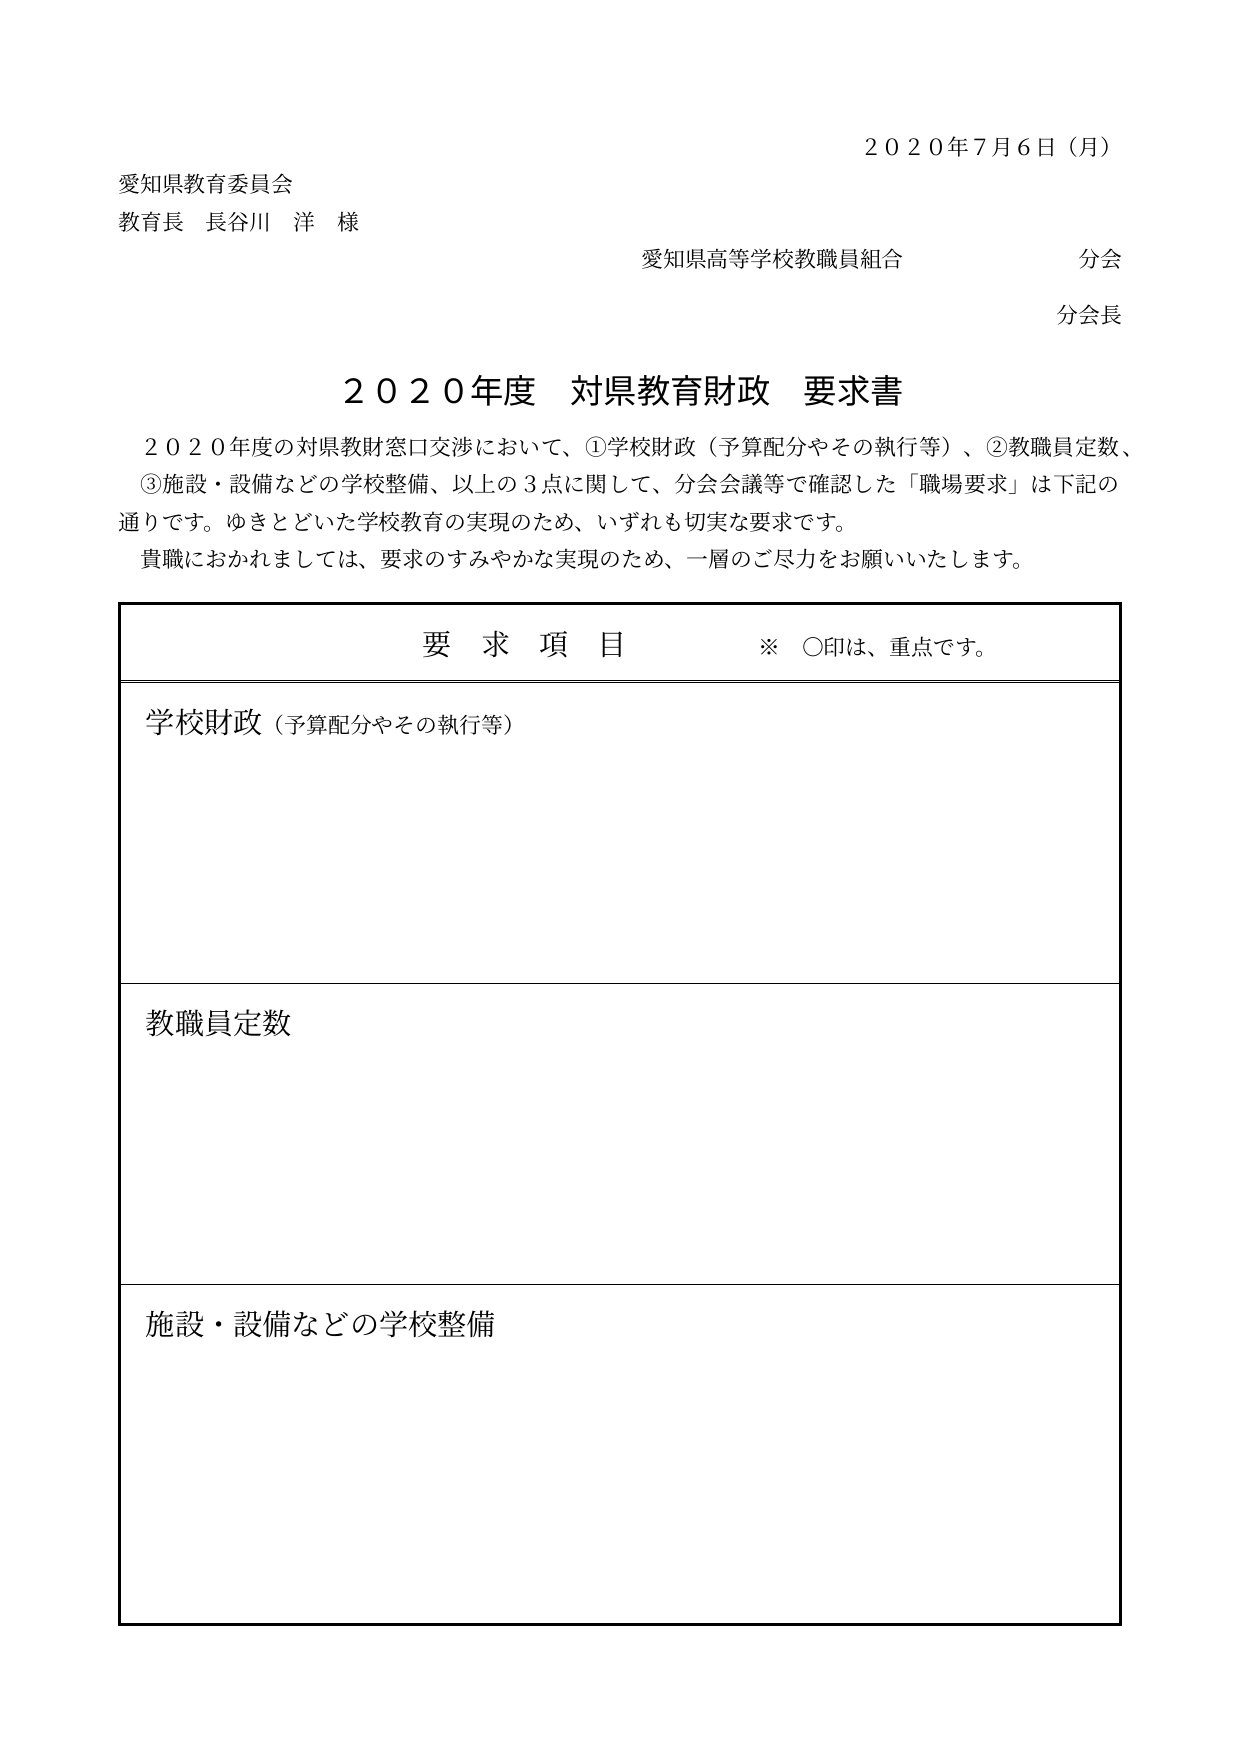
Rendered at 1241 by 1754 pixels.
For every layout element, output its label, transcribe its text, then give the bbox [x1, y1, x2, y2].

text 教育長 長谷川 洋 様 [118, 202, 1122, 239]
text 貴職におかれましては、要求のすみやかな実現のため、一層のご尽力をお願いいたします。 [118, 539, 1122, 577]
text 分会長 [118, 296, 1122, 333]
text 愛知県高等学校教職員組合 分会 [118, 239, 1122, 277]
text ２０２０年７月６日（月） [118, 127, 1122, 164]
table_cell 教職員定数 [121, 984, 1119, 1284]
table_header 要 求 項 目 ※ ○印は、重点です。 [121, 605, 1119, 680]
text ２０２０年度 対県教育財政 要求書 [118, 352, 1122, 427]
text 愛知県教育委員会 [118, 164, 1122, 202]
text ２０２０年度の対県教財窓口交渉において、①学校財政（予算配分やその執行等）、②教職員定数、 ③施設・設備などの学校整備、以上の３点に関して、分会会議等で確認した「職場要求」は下記の通りです。ゆきとどいた学校教育の実現のため、いずれも切実な要求です。 [118, 427, 1122, 539]
table_cell 施設・設備などの学校整備 [121, 1285, 1119, 1623]
table_cell 学校財政（予算配分やその執行等） [121, 683, 1119, 983]
